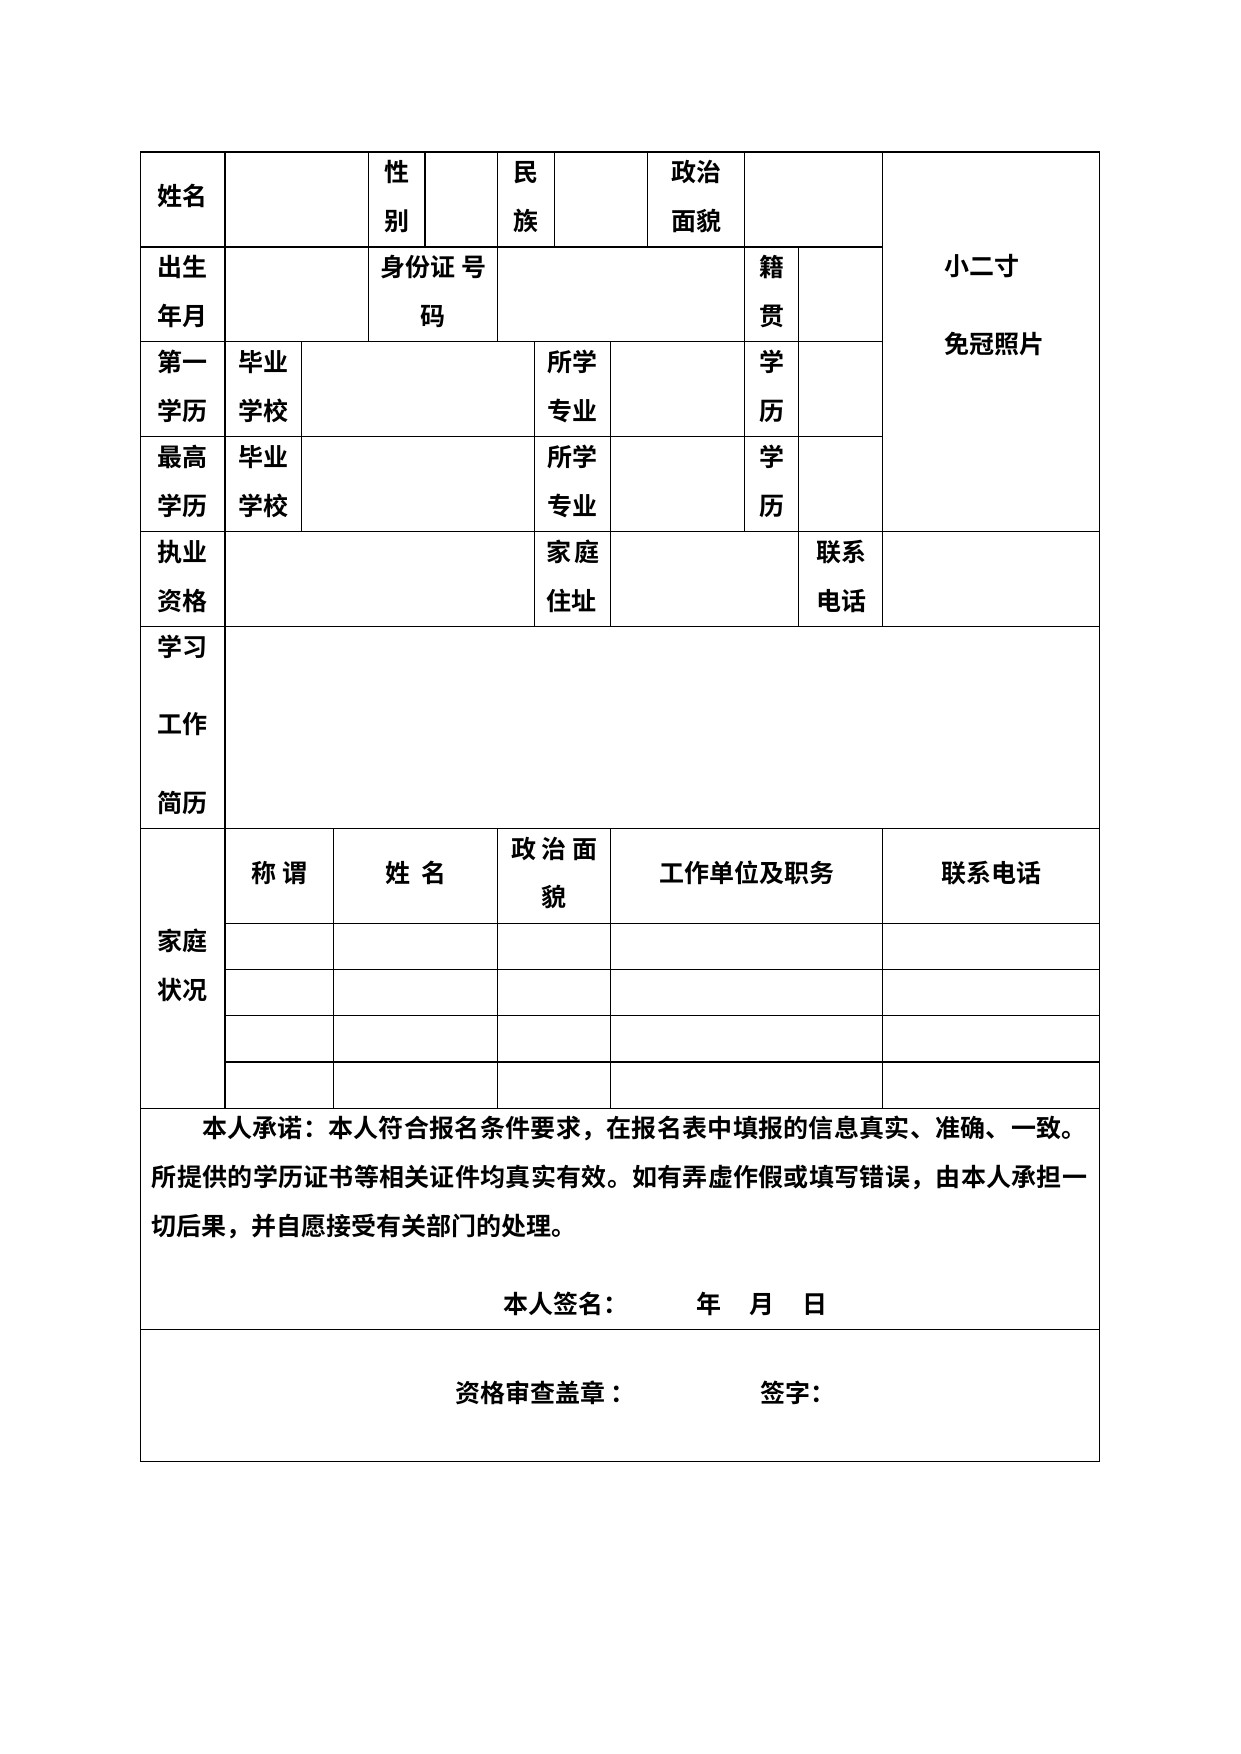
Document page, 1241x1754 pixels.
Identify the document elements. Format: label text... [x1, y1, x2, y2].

table_cell [334, 924, 497, 969]
table_cell 出生年月 [141, 248, 224, 341]
table_cell [611, 342, 744, 436]
table_cell [334, 970, 497, 1015]
table_cell 资格审查盖章 ： 签字： [141, 1330, 1099, 1461]
table_header 民族 [498, 153, 554, 246]
table_cell 籍贯 [745, 248, 798, 341]
table_cell [226, 924, 333, 969]
table_cell [226, 1016, 333, 1061]
table_cell [611, 1016, 882, 1061]
table_cell [226, 970, 333, 1015]
table_header [426, 153, 497, 246]
table_cell 家庭住址 [535, 532, 610, 626]
table_cell 联系电话 [799, 532, 882, 626]
table_cell 政 治 面 貌 [498, 829, 610, 923]
table_cell [498, 970, 610, 1015]
table_cell 所学专业 [535, 437, 610, 531]
table_cell 工作单位及职务 [611, 829, 882, 923]
table_cell [883, 1016, 1099, 1061]
table_cell [302, 342, 534, 436]
table_cell [611, 924, 882, 969]
table_cell [799, 248, 882, 341]
table_cell [302, 437, 534, 531]
table_cell 称 谓 [226, 829, 333, 923]
table_cell [498, 1016, 610, 1061]
table_cell [611, 1063, 882, 1107]
table_header [745, 153, 882, 246]
table_cell 所学专业 [535, 342, 610, 436]
table_cell [883, 1063, 1099, 1107]
table_cell 本人承诺：本人符合报名条件要求，在报名表中填报的信息真实、准确、一致。所提供的学历证书等相关证件均真实有效。如有弄虚作假或填写错误，由本人承担一切后果，并自愿接受有关部门的处理。 本人签名： 年 月 日 [141, 1109, 1099, 1329]
table_cell [883, 532, 1099, 626]
table_cell [799, 437, 882, 531]
table_cell [226, 1063, 333, 1107]
table_cell 姓 名 [334, 829, 497, 923]
table_cell 身份证 号 码 [369, 248, 497, 341]
table_header 小二寸 免冠照片 [883, 153, 1099, 531]
table_cell 毕业学校 [226, 342, 301, 436]
table_cell 学习 工作 简历 [141, 627, 224, 828]
table_cell 学历 [745, 437, 798, 531]
table_cell [799, 342, 882, 436]
table_header [226, 153, 368, 246]
table_cell [498, 248, 744, 341]
table_header 政治面貌 [648, 153, 744, 246]
table_cell [226, 248, 368, 341]
table_header 性别 [369, 153, 424, 246]
table_header [555, 153, 647, 246]
table_cell [611, 437, 744, 531]
table_cell [611, 532, 798, 626]
table_cell [226, 532, 534, 626]
table_cell [611, 970, 882, 1015]
table_cell 学历 [745, 342, 798, 436]
table_header 姓名 [141, 153, 224, 246]
table_cell 毕业学校 [226, 437, 301, 531]
table_cell [498, 1063, 610, 1107]
table_cell 最高学历 [141, 437, 224, 531]
table_cell 家庭状况 [141, 829, 224, 1107]
table_cell [334, 1016, 497, 1061]
table_cell 执业资格 [141, 532, 224, 626]
table_cell [226, 627, 1099, 828]
table_cell [883, 924, 1099, 969]
table_cell [498, 924, 610, 969]
table_cell 联系电话 [883, 829, 1099, 923]
table_cell [334, 1063, 497, 1107]
table_cell 第一学历 [141, 342, 224, 436]
table_cell [883, 970, 1099, 1015]
